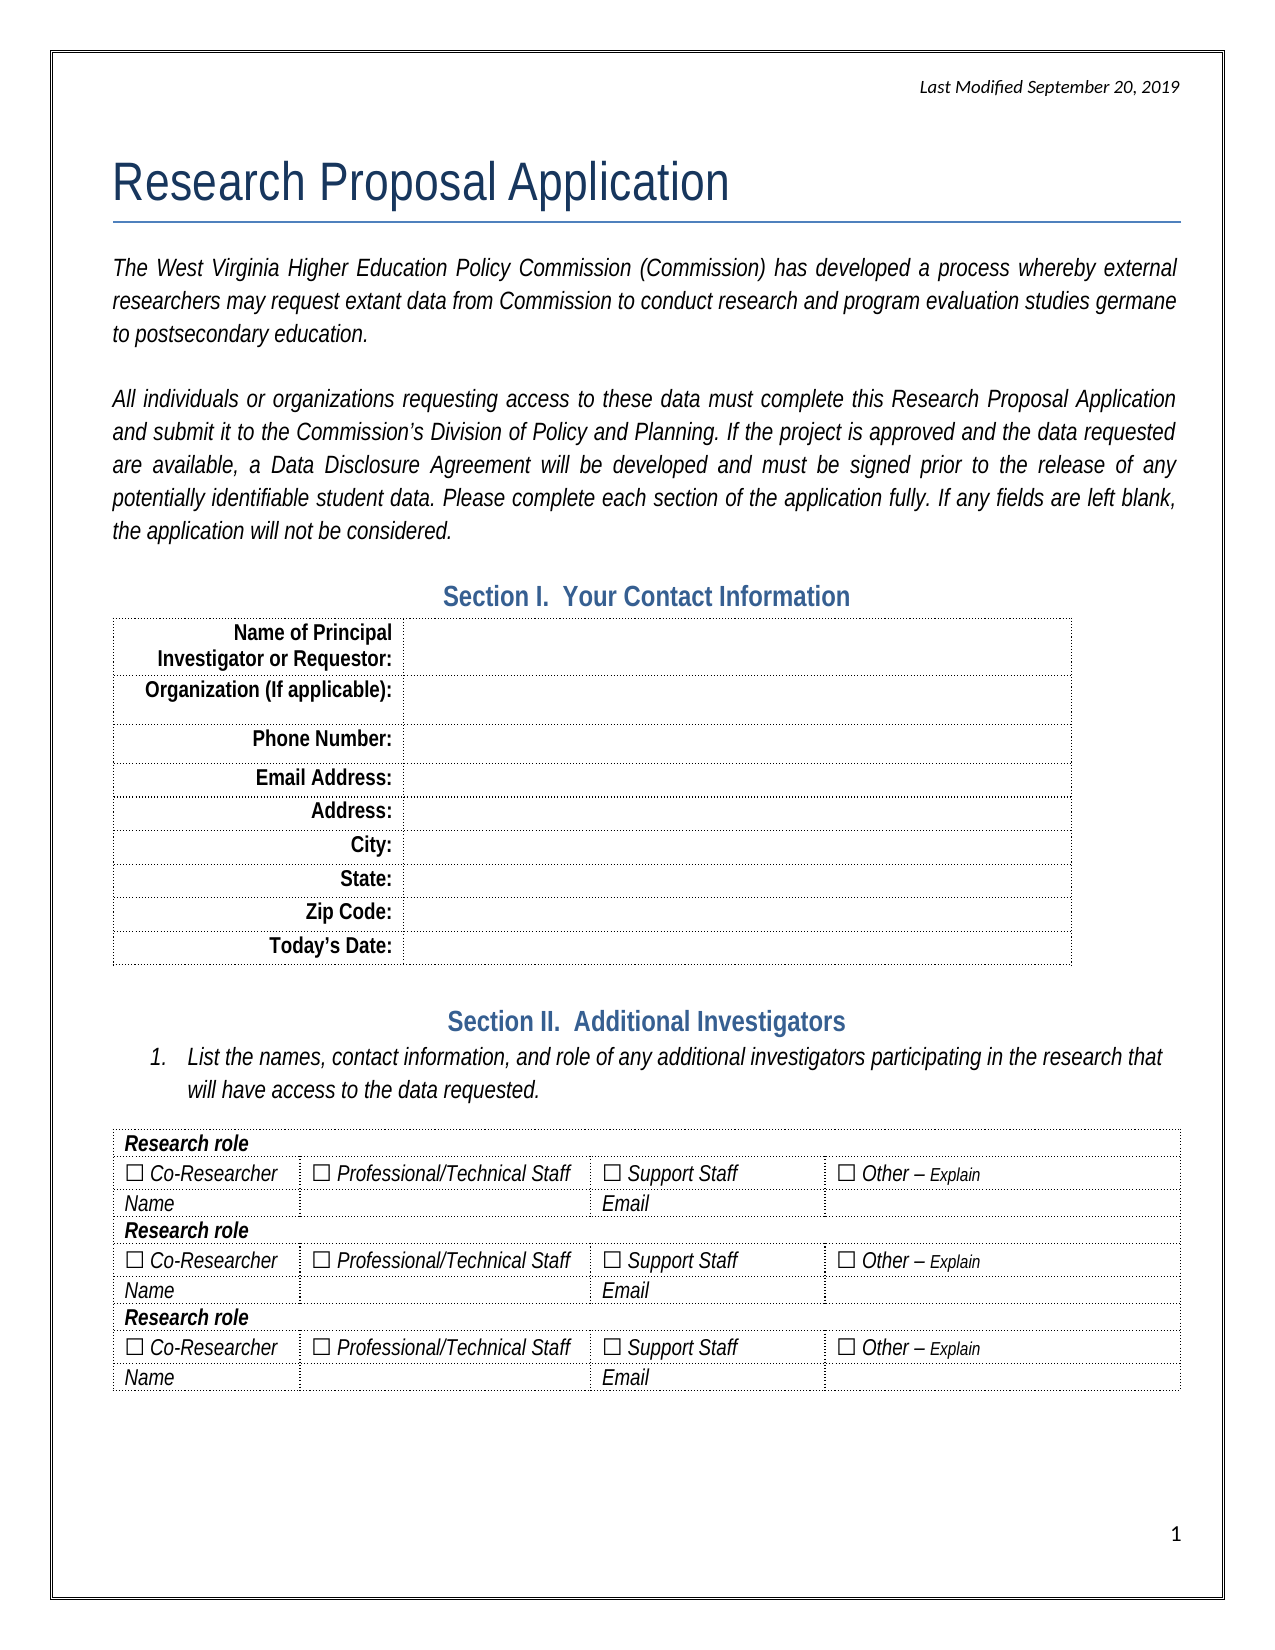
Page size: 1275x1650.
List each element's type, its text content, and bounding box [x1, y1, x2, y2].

table_cell Organization (If applicable): [113, 675, 403, 724]
table_cell Email [591, 1363, 825, 1390]
table_cell Name [113, 1363, 300, 1390]
table_cell [404, 931, 1071, 964]
text All individuals or organizations requesting access to these data must complete this Research Proposal Application and submit it to the Commission’s Division of Policy and Planning. If the project is approved and the data requested are available, a Data Disclosure Agreement will be developed and must be signed prior to the release of any potentially identifiable student data. Please complete each section of the application fully. If any fields are left blank, the application will not be considered. [112, 384, 1181, 545]
table_cell Email [591, 1189, 825, 1216]
list List the names, contact information, and role of any additional investigators participating in the research that will have access to the data requested. [150, 1042, 1181, 1104]
table_cell [300, 1363, 591, 1390]
table_cell Name [113, 1276, 300, 1303]
table_cell Research role [113, 1303, 1181, 1330]
table_cell [404, 830, 1071, 863]
table_cell Professional/Technical Staff [300, 1156, 591, 1188]
table_cell Professional/Technical Staff [300, 1330, 591, 1363]
table_cell Support Staff [591, 1243, 825, 1276]
subtitle Section I. Your Contact Information [112, 579, 1181, 613]
table_cell Support Staff [591, 1156, 825, 1188]
text The West Virginia Higher Education Policy Commission (Commission) has developed a process whereby external researchers may request extant data from Commission to conduct research and program evaluation studies germane to postsecondary education. [112, 253, 1181, 347]
table_cell [825, 1363, 1181, 1390]
subtitle Section II. Additional Investigators [112, 1004, 1181, 1037]
table_cell Name [113, 1189, 300, 1216]
table_cell Professional/Technical Staff [300, 1243, 591, 1276]
table_cell Email Address: [113, 763, 403, 796]
table_cell [404, 724, 1071, 763]
table_cell Co-Researcher [113, 1156, 300, 1188]
table_cell [404, 864, 1071, 897]
table_cell Other – Explain [825, 1243, 1181, 1276]
table_header Research role [113, 1129, 1181, 1156]
table_cell Co-Researcher [113, 1330, 300, 1363]
table_cell Research role [113, 1216, 1181, 1243]
table_cell Email [591, 1276, 825, 1303]
table_cell Zip Code: [113, 897, 403, 931]
table_cell Address: [113, 796, 403, 830]
table_header Name of Principal Investigator or Requestor: [113, 618, 403, 675]
table_cell State: [113, 864, 403, 897]
table_cell [825, 1189, 1181, 1216]
table_cell Other – Explain [825, 1330, 1181, 1363]
table_cell [404, 675, 1071, 724]
table_cell [300, 1189, 591, 1216]
table_header [404, 618, 1071, 675]
table_cell Support Staff [591, 1330, 825, 1363]
table_cell Other – Explain [825, 1156, 1181, 1188]
table_cell [300, 1276, 591, 1303]
table_cell [825, 1276, 1181, 1303]
table_cell [404, 897, 1071, 931]
table_cell City: [113, 830, 403, 863]
title Research Proposal Application [112, 150, 1181, 223]
table_cell [404, 796, 1071, 830]
table_cell Co-Researcher [113, 1243, 300, 1276]
table_cell Today’s Date: [113, 931, 403, 964]
table_cell Phone Number: [113, 724, 403, 763]
table_cell [404, 763, 1071, 796]
